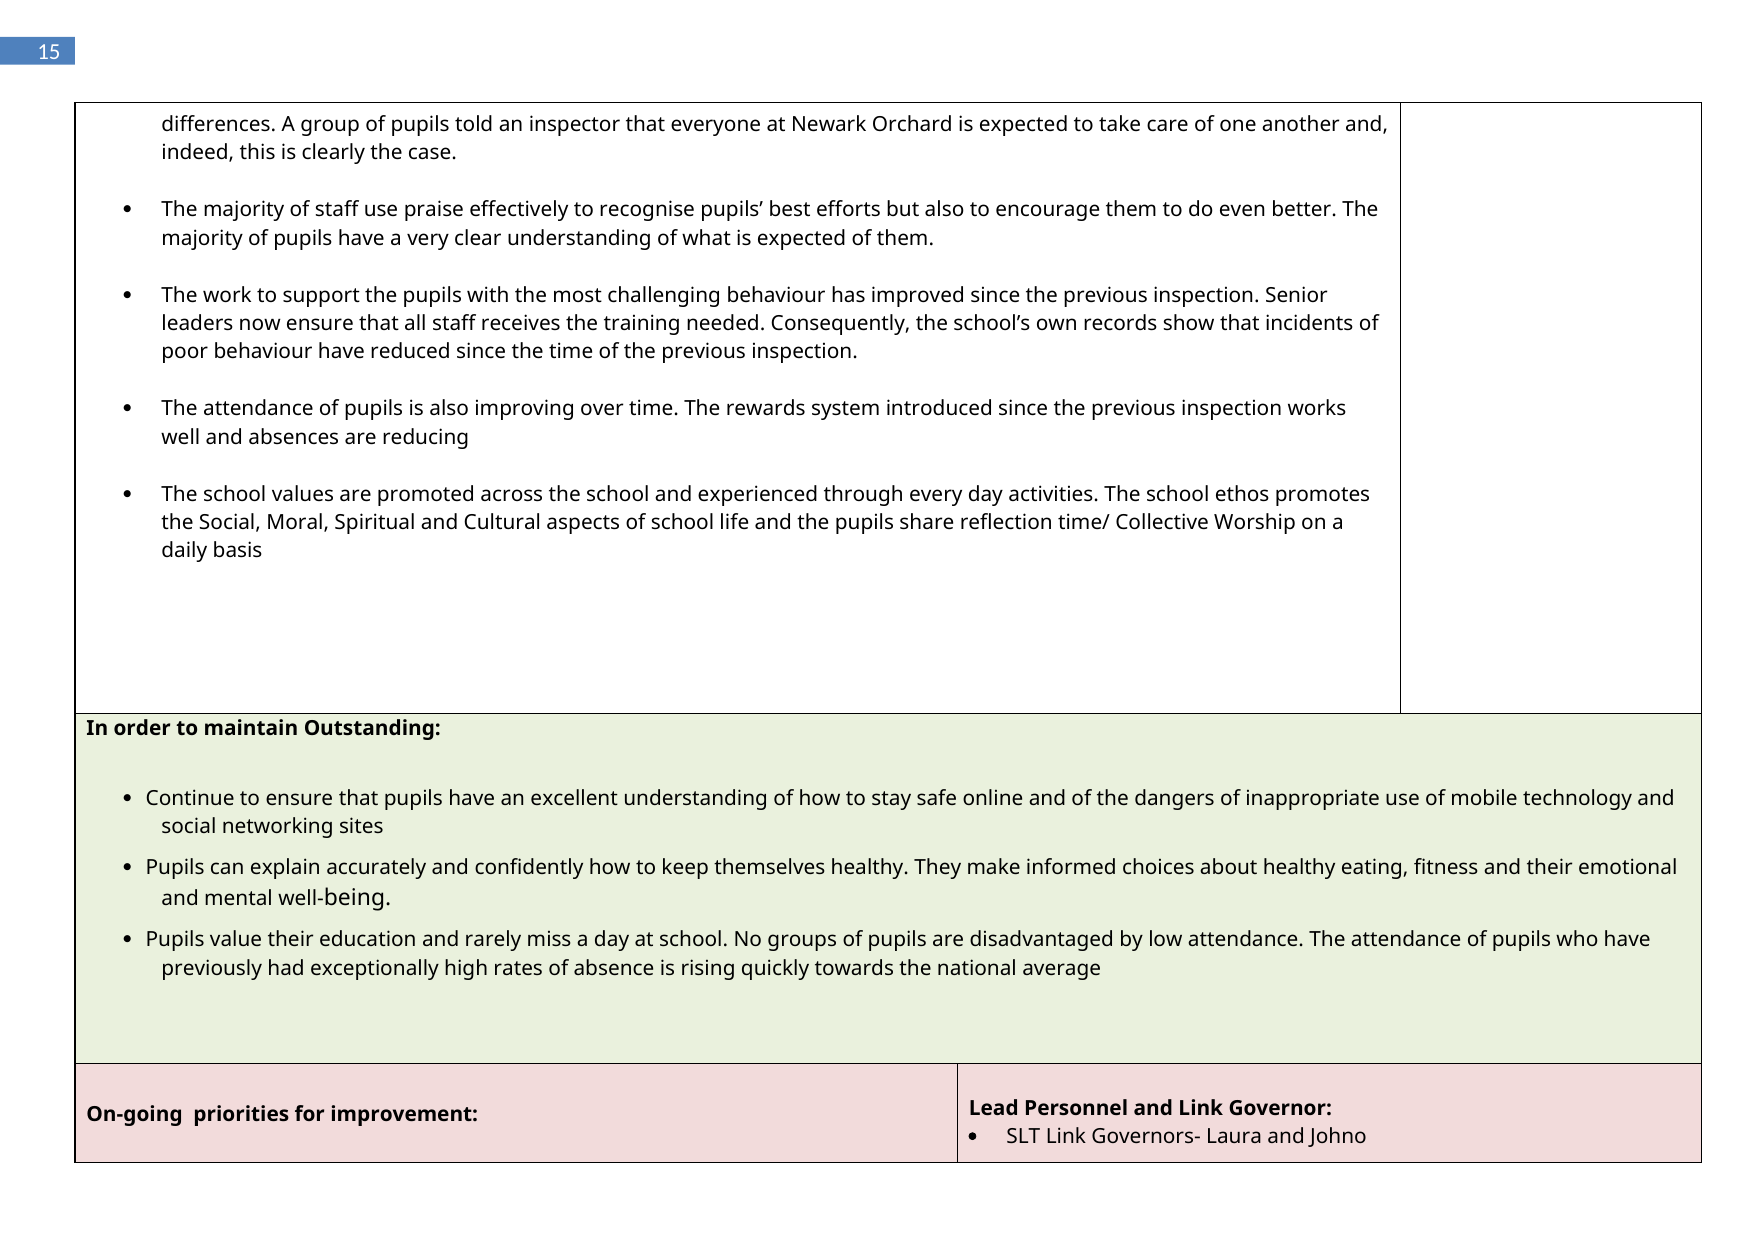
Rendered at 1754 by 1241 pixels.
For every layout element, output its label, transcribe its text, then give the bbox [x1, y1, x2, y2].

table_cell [76, 103, 1400, 712]
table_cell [1401, 103, 1701, 712]
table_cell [958, 1064, 1701, 1162]
table_cell In order to maintain Outstanding: Continue to ensure that pupils have an excellent understanding of how to stay safe online and of the dangers of inappropriate use of mobile technology and social networking sites Pupils can explain accurately and confidently how to keep themselves healthy. They make informed choices about healthy eating, fitness and their emotional and mental well-being. Pupils value their education and rarely miss a day at school. No groups of pupils are disadvantaged by low attendance. The attendance of pupils who have previously had exceptionally high rates of absence is rising quickly towards the national average [76, 714, 1701, 1063]
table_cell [76, 1064, 957, 1162]
